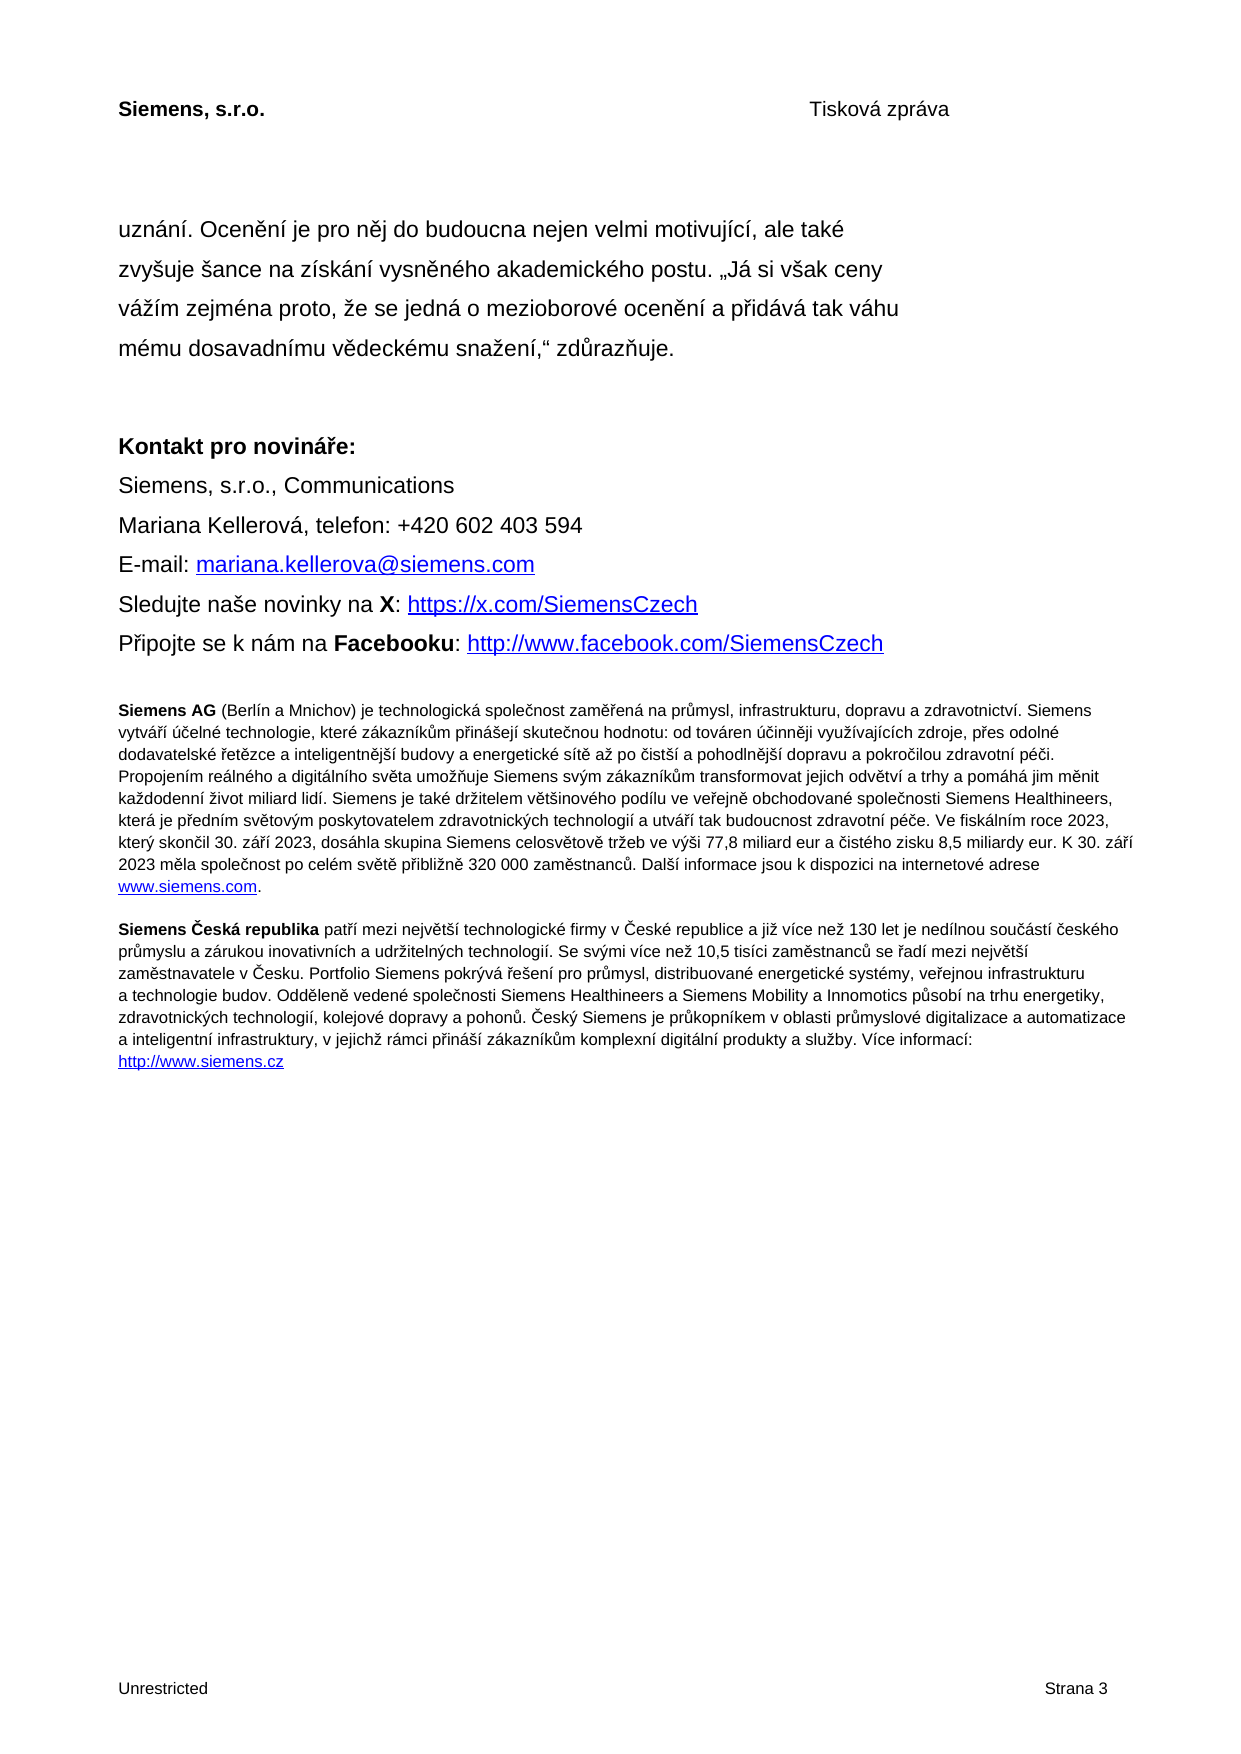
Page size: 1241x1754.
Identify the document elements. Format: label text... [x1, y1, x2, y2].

text Připojte se k nám na Facebooku: http://www.facebook.com/SiemensCzech [118, 630, 1134, 656]
text Kontakt pro novináře: [118, 433, 1134, 459]
text Mariana Kellerová, telefon: +420 602 403 594 [118, 512, 1134, 538]
text Sledujte naše novinky na X: https://x.com/SiemensCzech [118, 591, 1134, 617]
text E-mail: mariana.kellerova@siemens.com [118, 551, 1134, 577]
text Siemens, s.r.o., Communications [118, 472, 1134, 498]
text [118, 216, 915, 361]
text Siemens AG (Berlín a Mnichov) je technologická společnost zaměřená na průmysl, infrastrukturu, dopravu a zdravotnictví. Siemens vytváří účelné technologie, které zákazníkům přinášejí skutečnou hodnotu: od továren účinněji využívajících zdroje, přes odolné dodavatelské řetězce a inteligentnější budovy a energetické sítě až po čistší a pohodlnější dopravu a pokročilou zdravotní péči. Propojením reálného a digitálního světa umožňuje Siemens svým zákazníkům transformovat jejich odvětví a trhy a pomáhá jim měnit každodenní život miliard lidí. Siemens je také držitelem většinového podílu ve veřejně obchodované společnosti Siemens Healthineers, která je předním světovým poskytovatelem zdravotnických technologií a utváří tak budoucnost zdravotní péče. Ve fiskálním roce 2023, který skončil 30. září 2023, dosáhla skupina Siemens celosvětově tržeb ve výši 77,8 miliard eur a čistého zisku 8,5 miliardy eur. K 30. září 2023 měla společnost po celém světě přibližně 320 000 zaměstnanců. Další informace jsou k dispozici na internetové adrese www.siemens.com. [118, 701, 1134, 896]
text Siemens Česká republika patří mezi největší technologické firmy v České republice a již více než 130 let je nedílnou součástí českého průmyslu a zárukou inovativních a udržitelných technologií. Se svými více než 10,5 tisíci zaměstnanců se řadí mezi největší zaměstnavatele v Česku. Portfolio Siemens pokrývá řešení pro průmysl, distribuované energetické systémy, veřejnou infrastrukturu a technologie budov. Odděleně vedené společnosti Siemens Healthineers a Siemens Mobility a Innomotics působí na trhu energetiky, zdravotnických technologií, kolejové dopravy a pohonů. Český Siemens je průkopníkem v oblasti průmyslové digitalizace a automatizace a inteligentní infrastruktury, v jejichž rámci přináší zákazníkům komplexní digitální produkty a služby. Více informací: http://www.siemens.cz [118, 920, 1134, 1071]
